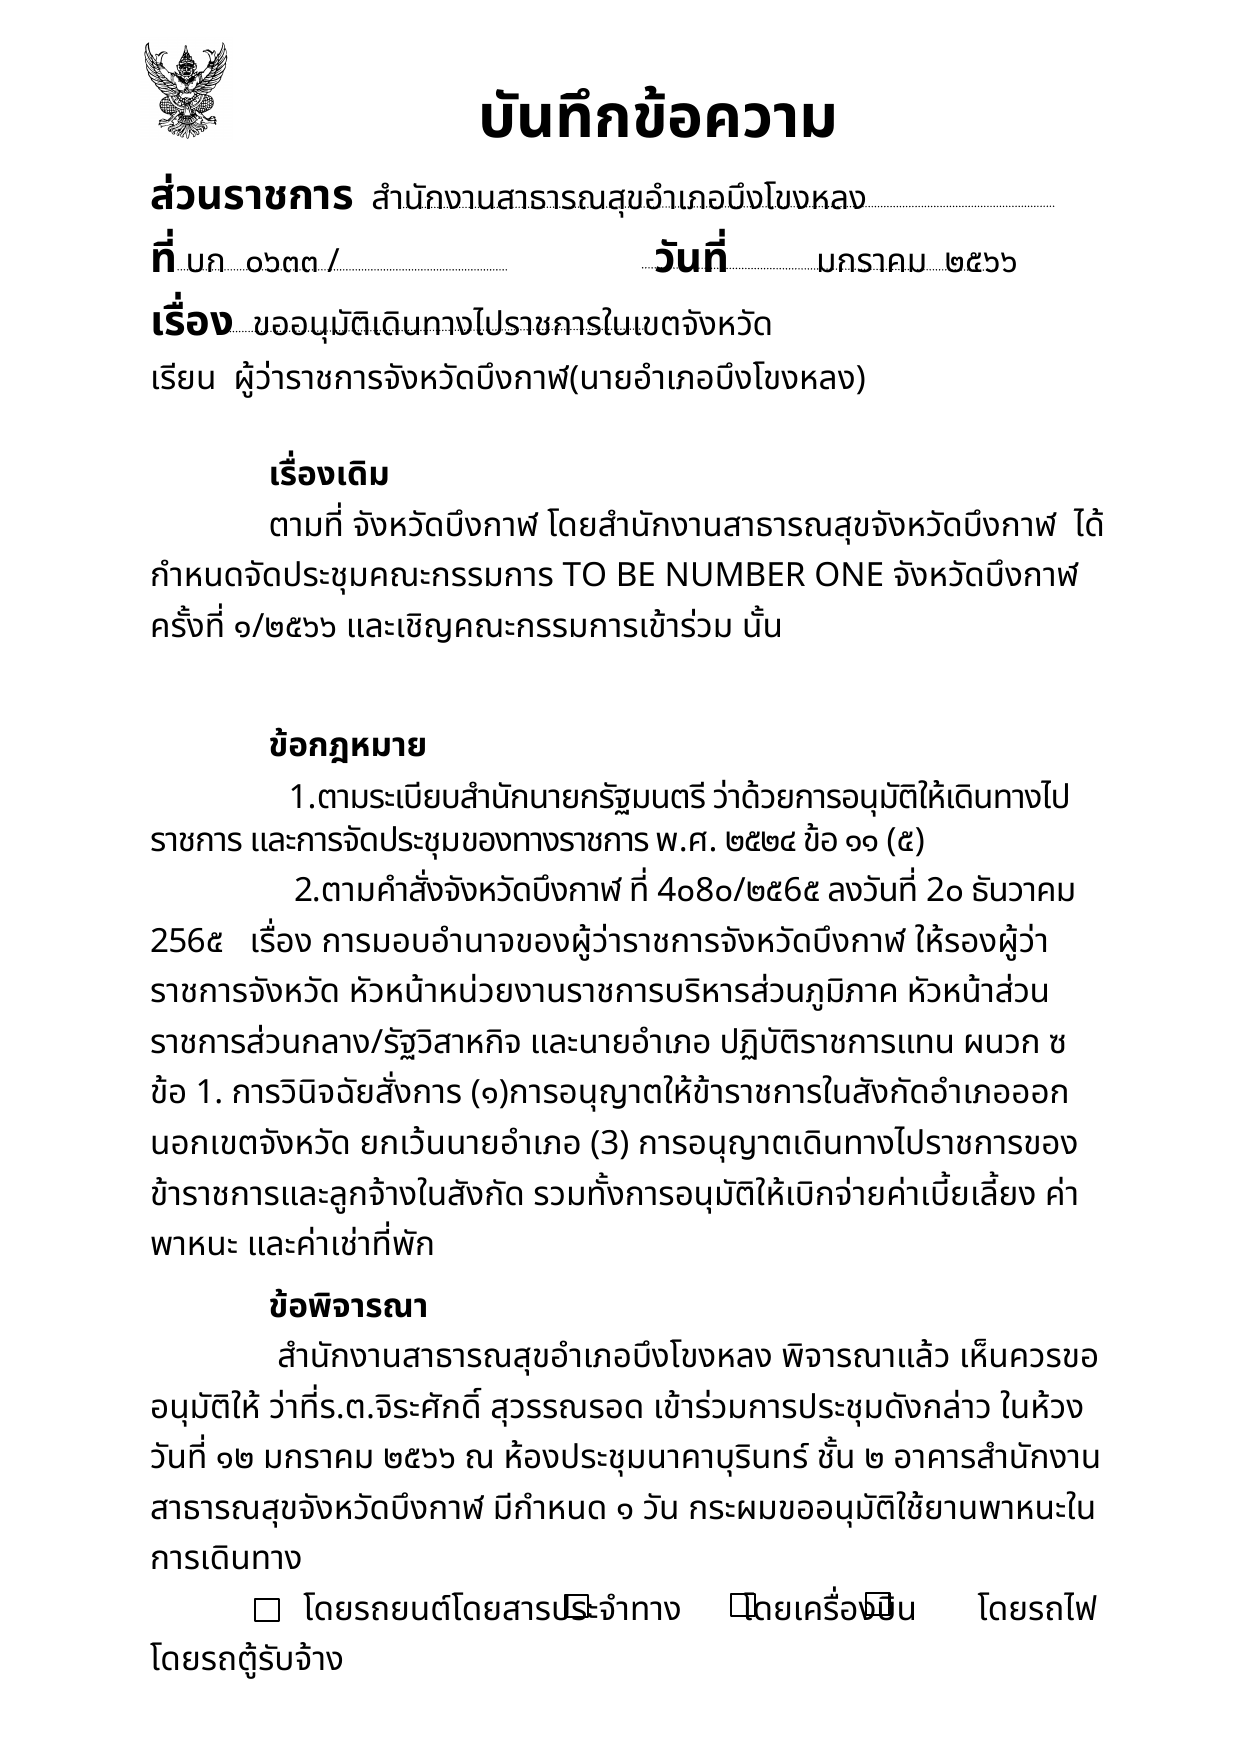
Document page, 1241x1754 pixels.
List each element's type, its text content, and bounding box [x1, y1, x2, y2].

title ข้อพิจารณา [150, 1282, 1107, 1332]
text 2.ตามคำสั่งจังหวัดบึงกาฬ ที่ 4๐8๐/๒๕6๕ ลงวันที่ 2๐ ธันวาคม 256๕ เรื่อง การมอบอำนาจของผู้ว่าราชการจังหวัดบึงกาฬ ให้รองผู้ว่าราชการจังหวัด หัวหน้าหน่วยงานราชการบริหารส่วนภูมิภาค หัวหน้าส่วนราชการส่วนกลาง/รัฐวิสาหกิจ และนายอำเภอ ปฏิบัติราชการแทน ผนวก ซ ข้อ 1. การวินิจฉัยสั่งการ (๑)การอนุญาตให้ข้าราชการในสังกัดอำเภอออกนอกเขตจังหวัด ยกเว้นนายอำเภอ (3) การอนุญาตเดินทางไปราชการของข้าราชการและลูกจ้างในสังกัด รวมทั้งการอนุมัติให้เบิกจ่ายค่าเบี้ยเลี้ยง ค่าพาหนะ และค่าเช่าที่พัก [150, 866, 1107, 1270]
picture [140, 37, 233, 141]
title ข้อกฎหมาย [150, 721, 1107, 771]
subtitle เรียน ผู้ว่าราชการจังหวัดบึงกาฬ(นายอำเภอบึงโขงหลง) [150, 354, 1107, 404]
title สำนักงานสาธารณสุขอำเภอบึงโขงหลง พิจารณาแล้ว เห็นควรขออนุมัติให้ ว่าที่ร.ต.จิระศักดิ์ สุวรรณรอด เข้าร่วมการประชุมดังกล่าว ในห้วงวันที่ ๑๒ มกราคม ๒๕๖๖ ณ ห้องประชุมนาคาบุรินทร์ ชั้น ๒ อาคารสำนักงานสาธารณสุขจังหวัดบึงกาฬ มีกำหนด ๑ วัน กระผมขออนุมัติใช้ยานพาหนะในการเดินทาง [150, 1332, 1107, 1584]
title เรื่องเดิม [150, 450, 1107, 501]
title เรื่องขขออนุมัติเดินทางไปราชการในเขตจังหวัด [150, 291, 1107, 354]
text ที่ บก๐๐๖๓๓ / วันที่ มกราคม ๒๕๖๖ [150, 228, 1107, 291]
title บันทึกข้อความ [327, 74, 989, 165]
title ตามที่ จังหวัดบึงกาฬ โดยสำนักงานสาธารณสุขจังหวัดบึงกาฬ ได้กำหนดจัดประชุมคณะกรรมการ TO BE NUMBER ONE จังหวัดบึงกาฬ ครั้งที่ ๑/๒๕๖๖ และเชิญคณะกรรมการเข้าร่วม นั้น [150, 501, 1107, 652]
text 1.ตามระเบียบสำนักนายกรัฐมนตรี ว่าด้วยการอนุมัติให้เดินทางไปราชการ และการจัดประชุมของทางราชการ พ.ศ. ๒๕๒๔ ข้อ ๑๑ (๕) [150, 771, 1107, 866]
text ส่วนราชการ สำนักงานสาธารณสุขอำเภอบึงโขงหลง [150, 165, 1107, 228]
title โดยรถยนต์โดยสารประจำทาง โดยเครื่องบิน โดยรถไฟ โดยรถตู้รับจ้าง [150, 1584, 1107, 1685]
